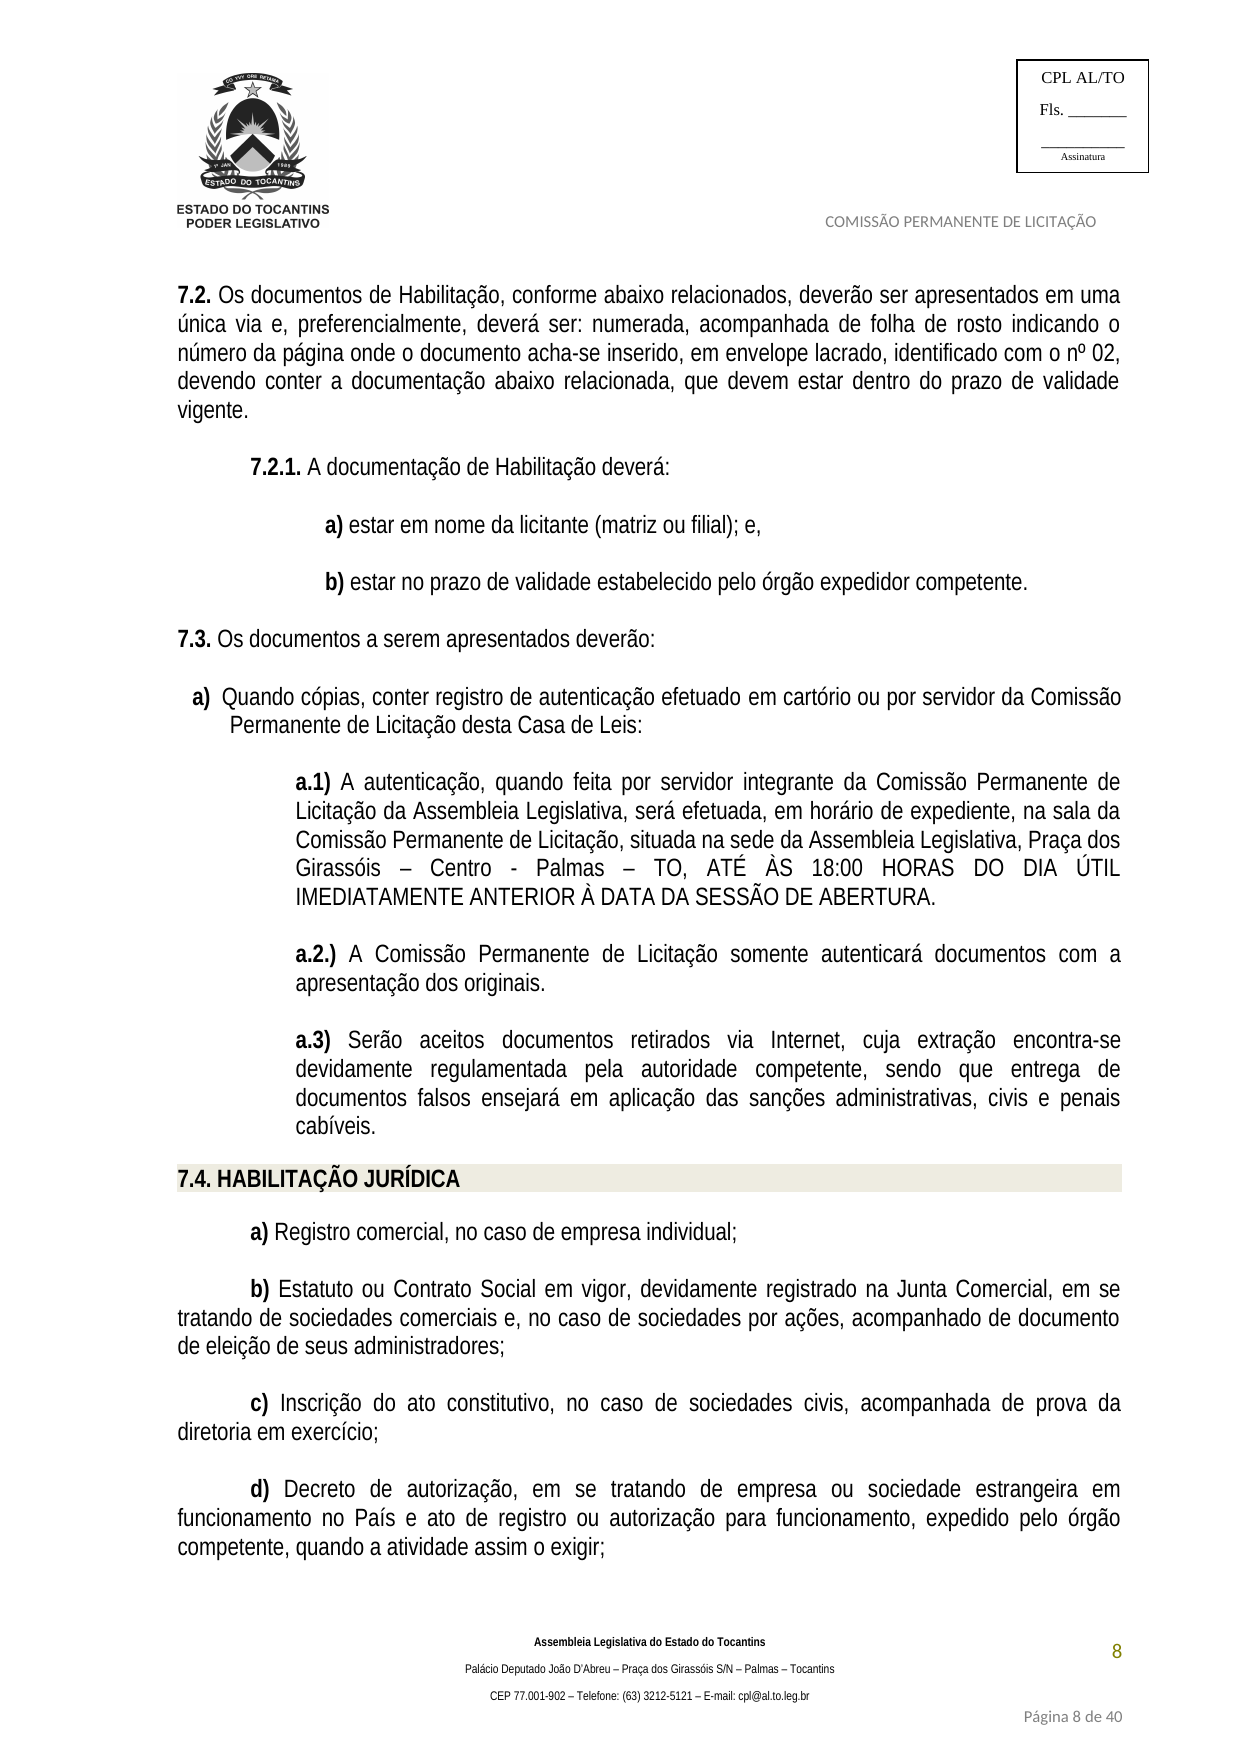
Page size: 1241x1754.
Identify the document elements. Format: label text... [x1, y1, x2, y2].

text 7.2. Os documentos de Habilitação, conforme abaixo relacionados, deverão ser apresentados em uma única via e, preferencialmente, deverá ser: numerada, acompanhada de folha de rosto indicando o número da página onde o documento acha-se inserido, em envelope lacrado, identificado com o nº 02, devendo conter a documentação abaixo relacionada, que devem estar dentro do prazo de validade vigente. [177, 280, 1122, 424]
list Quando cópias, conter registro de autenticação efetuado em cartório ou por servidor da Comissão Permanente de Licitação desta Casa de Leis: [192, 681, 1122, 739]
text 7.4. HABILITAÇÃO JURÍDICA [177, 1164, 1122, 1192]
text 7.2.1. A documentação de Habilitação deverá: [177, 452, 1122, 481]
text c) Inscrição do ato constitutivo, no caso de sociedades civis, acompanhada de prova da diretoria em exercício; [177, 1388, 1122, 1446]
text d) Decreto de autorização, em se tratando de empresa ou sociedade estrangeira em funcionamento no País e ato de registro ou autorização para funcionamento, expedido pelo órgão competente, quando a atividade assim o exigir; [177, 1474, 1122, 1560]
text a.1) A autenticação, quando feita por servidor integrante da Comissão Permanente de Licitação da Assembleia Legislativa, será efetuada, em horário de expediente, na sala da Comissão Permanente de Licitação, situada na sede da Assembleia Legislativa, Praça dos Girassóis – Centro - Palmas – TO, ATÉ ÀS 18:00 HORAS DO DIA ÚTIL IMEDIATAMENTE ANTERIOR À DATA DA SESSÃO DE ABERTURA. [222, 767, 1122, 911]
text a.2.) A Comissão Permanente de Licitação somente autenticará documentos com a apresentação dos originais. [177, 939, 1122, 997]
text a) estar em nome da licitante (matriz ou filial); e, [251, 509, 1122, 538]
text b) Estatuto ou Contrato Social em vigor, devidamente registrado na Junta Comercial, em se tratando de sociedades comerciais e, no caso de sociedades por ações, acompanhado de documento de eleição de seus administradores; [177, 1274, 1122, 1360]
text a.3) Serão aceitos documentos retirados via Internet, cuja extração encontra-se devidamente regulamentada pela autoridade competente, sendo que entrega de documentos falsos ensejará em aplicação das sanções administrativas, civis e penais cabíveis. [177, 1025, 1122, 1140]
picture [177, 73, 329, 228]
text b) estar no prazo de validade estabelecido pelo órgão expedidor competente. [251, 567, 1122, 596]
text a) Registro comercial, no caso de empresa individual; [177, 1217, 1122, 1245]
text 7.3. Os documentos a serem apresentados deverão: [177, 624, 1122, 653]
